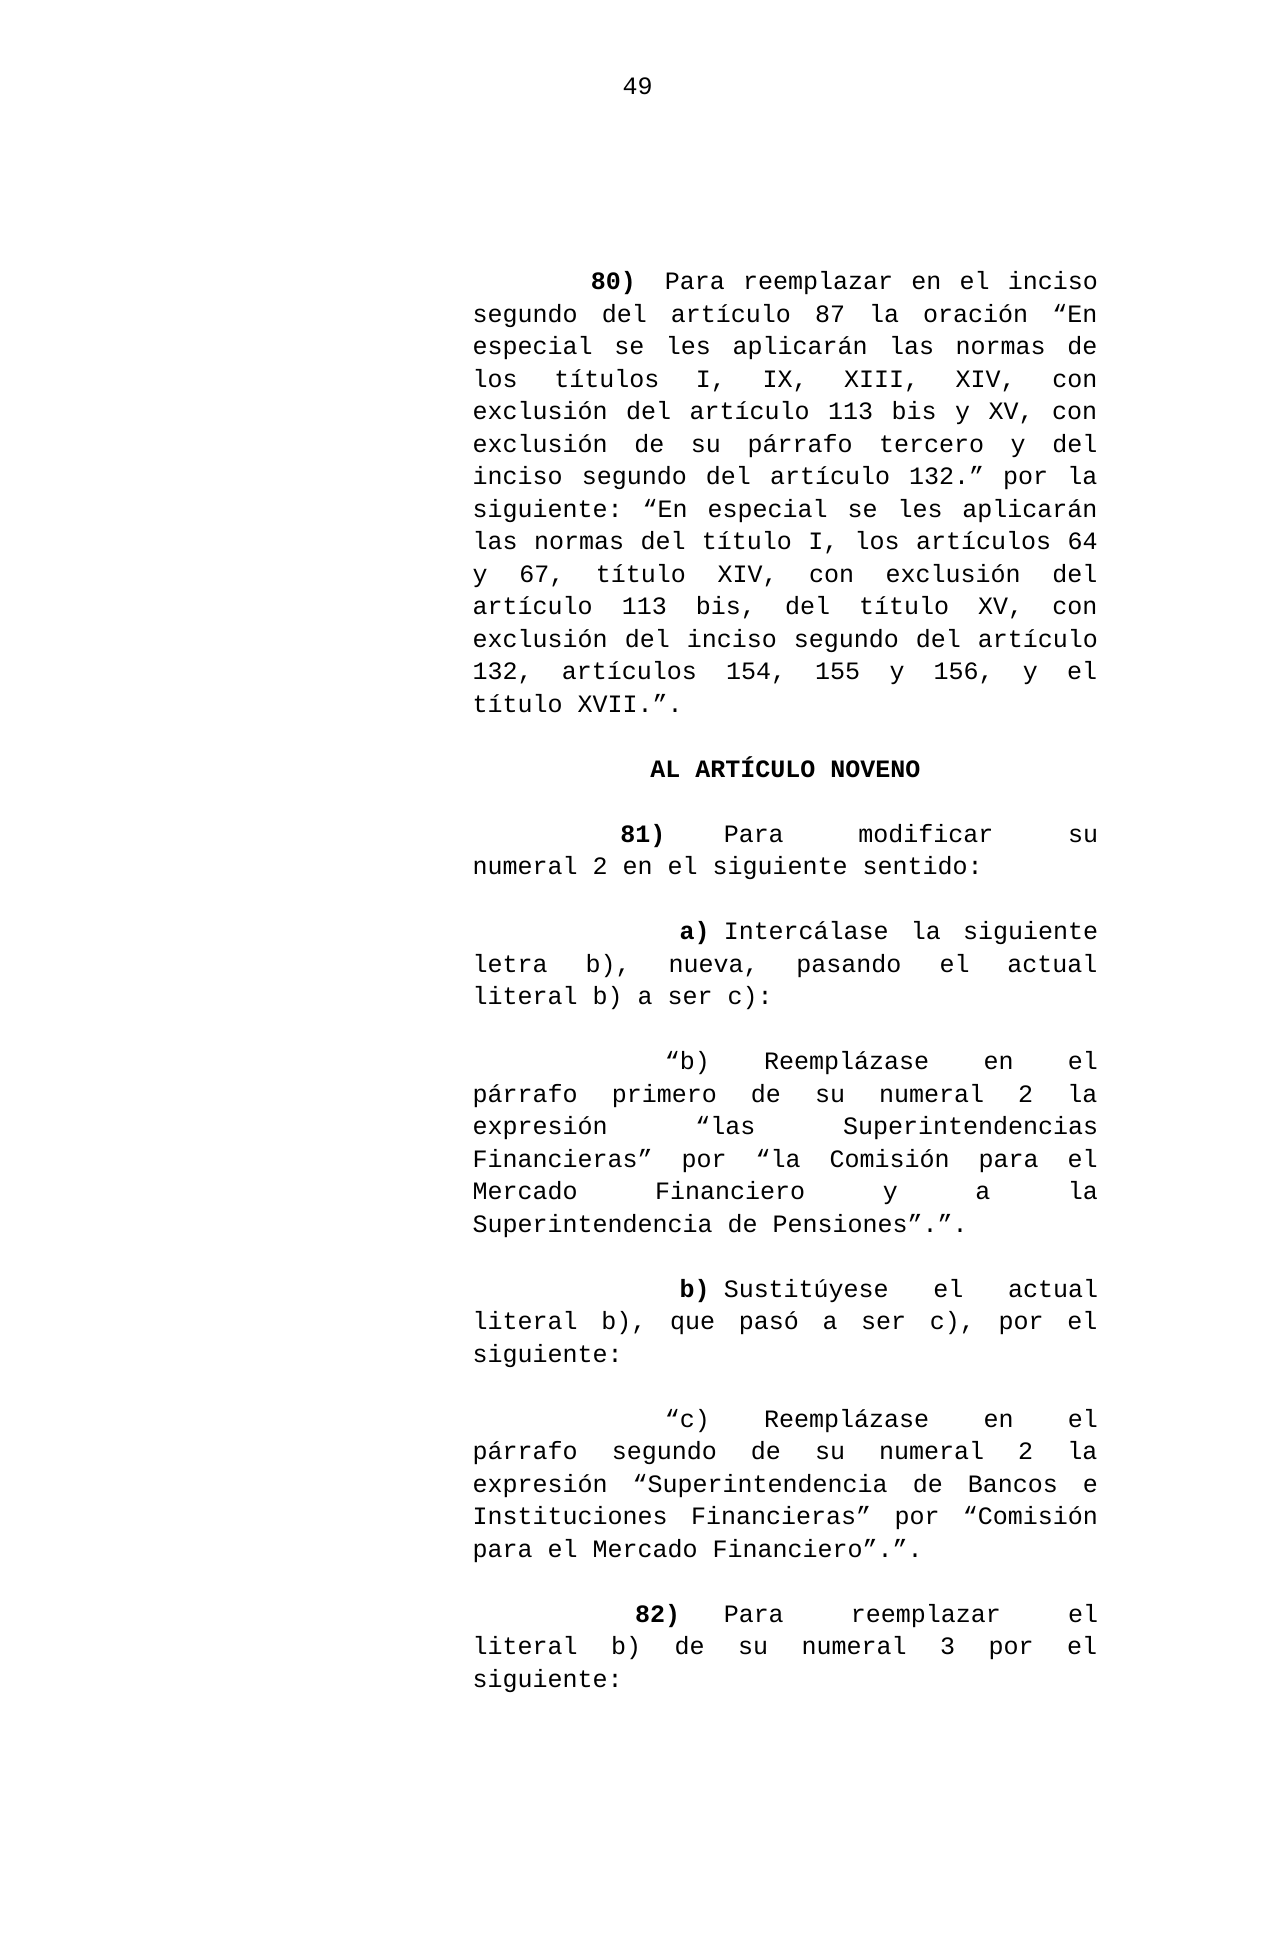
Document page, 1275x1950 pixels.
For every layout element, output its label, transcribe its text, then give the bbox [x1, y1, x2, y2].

list “c) Reemplázase en el párrafo segundo de su numeral 2 la expresión “Superintendencia de Bancos e Instituciones Financieras” por “Comisión para el Mercado Financiero”.”. [472, 1406, 1098, 1564]
text “b) Reemplázase en el párrafo primero de su numeral 2 la expresión “las Superintendencias Financieras” por “la Comisión para el Mercado Financiero y a la Superintendencia de Pensiones”.”. [472, 1049, 1098, 1239]
list Intercálase la siguiente letra b), nueva, pasando el actual literal b) a ser c): [472, 919, 1098, 1012]
list Para modificar su numeral 2 en el siguiente sentido: [472, 821, 1098, 882]
text AL ARTÍCULO NOVENO [472, 756, 1098, 784]
list Para reemplazar en el inciso segundo del artículo 87 la oración “En especial se les aplicarán las normas de los títulos I, IX, XIII, XIV, con exclusión del artículo 113 bis y XV, con exclusión de su párrafo tercero y del inciso segundo del artículo 132.” por la siguiente: “En especial se les aplicarán las normas del título I, los artículos 64 y 67, título XIV, con exclusión del artículo 113 bis, del título XV, con exclusión del inciso segundo del artículo 132, artículos 154, 155 y 156, y el título XVII.”. [472, 269, 1098, 719]
list Sustitúyese el actual literal b), que pasó a ser c), por el siguiente: [472, 1276, 1098, 1369]
list Para reemplazar el literal b) de su numeral 3 por el siguiente: [472, 1601, 1098, 1694]
